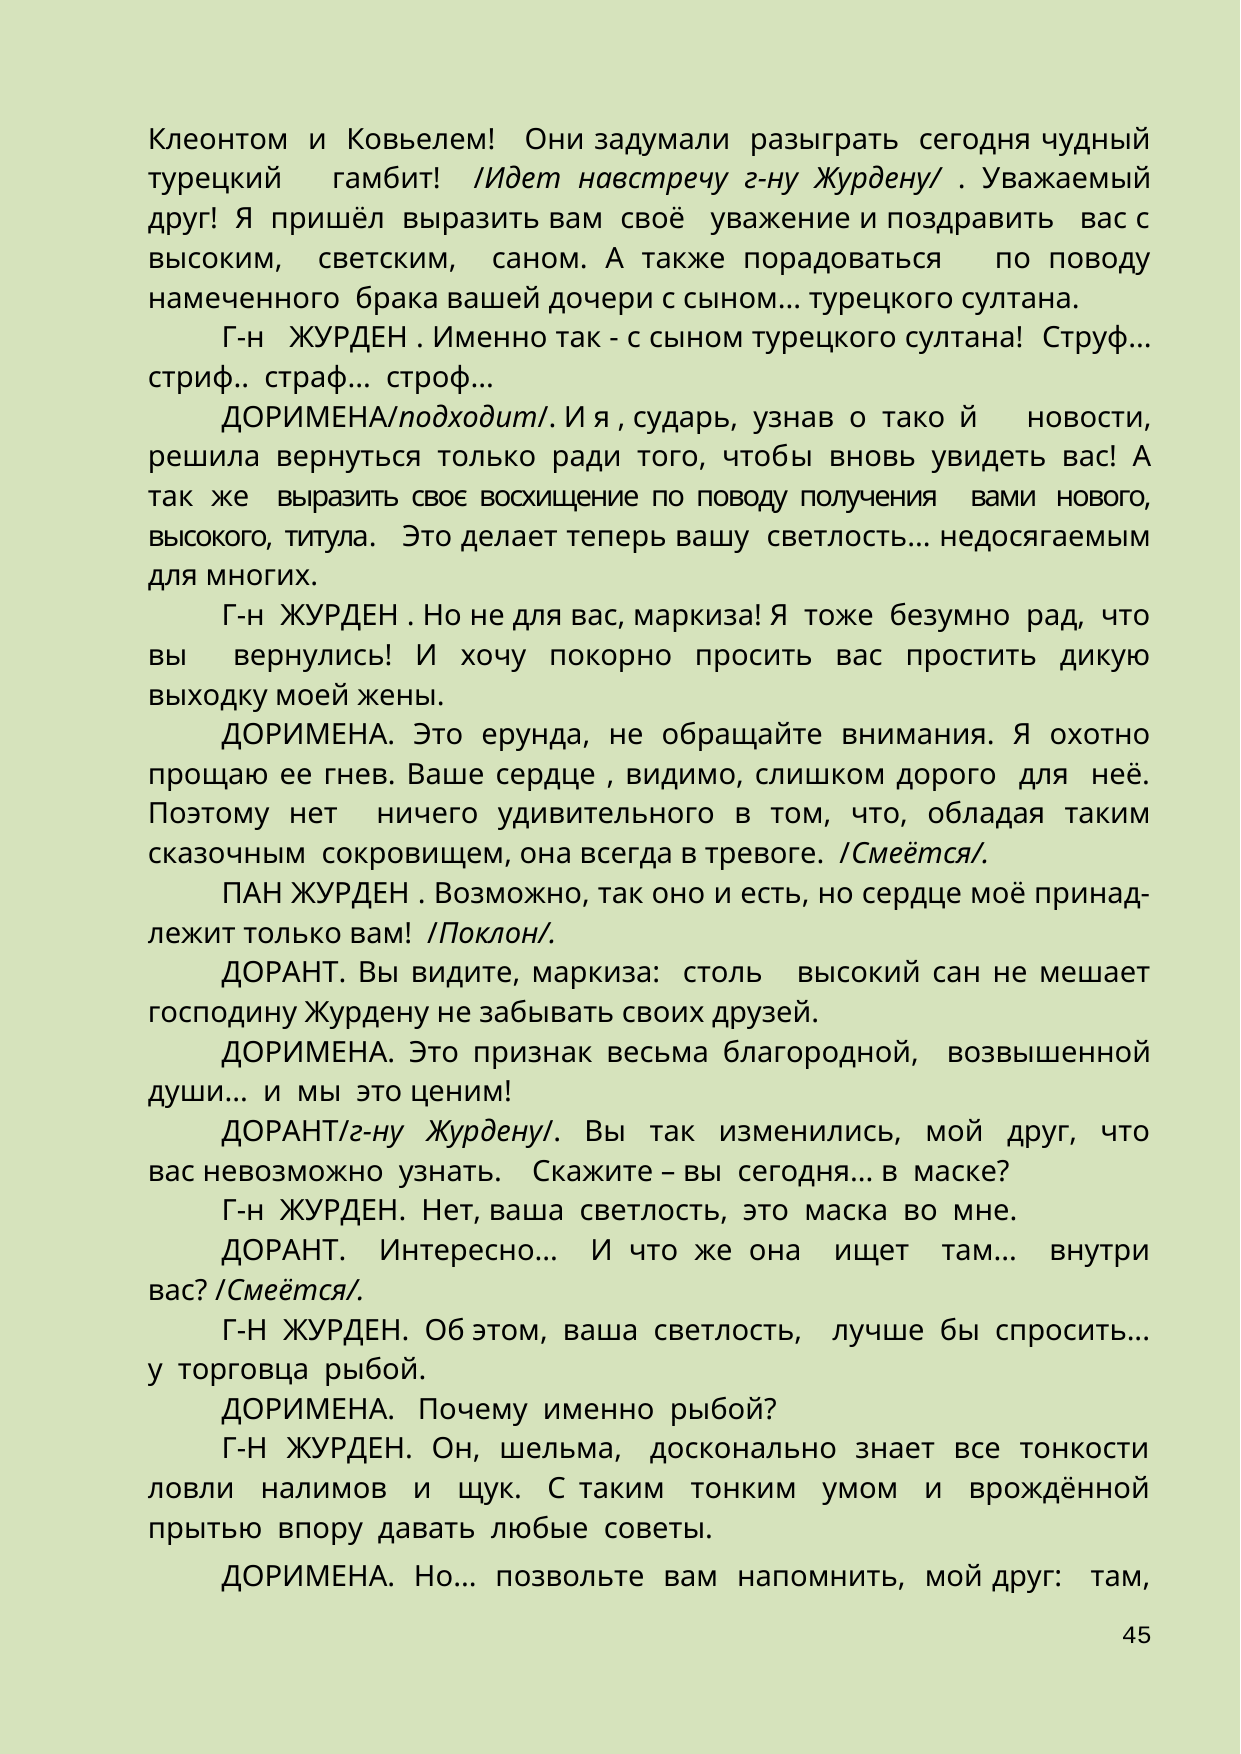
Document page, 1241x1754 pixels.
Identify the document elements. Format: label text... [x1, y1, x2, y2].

text ДОРИМЕНА. Это ерунда, не обращайте внимания. Я охотно прощаю ее гнев. Ваше сердце , видимо, слишком дорого для неё. Поэтому нет ничего удивительного в том, что, обладая таким сказочным сокровищем, она всегда в тревоге. /Смеётся/. [148, 713, 1152, 872]
text Г-н ЖУРДЕН. Нет, ваша светлость, это маска во мне. [148, 1190, 1152, 1229]
text Г-Н ЖУРДЕН. Он, шельма, досконально знает все тонкости ловли налимов и щук. С таким тонким умом и врождённой прытью впору давать любые советы. [148, 1428, 1152, 1547]
text ДОРАНТ. Интересно... И что же она ищет там... внутри вас? /Смеётся/. [148, 1229, 1152, 1309]
text ДОРАНТ. Вы видите, маркиза: столь высокий сан не мешает господину Журдену не забывать своих друзей. [148, 952, 1152, 1031]
text ДОРИМЕНА. Это признак весьма благородной, возвышенной души... и мы это ценим! [148, 1031, 1152, 1110]
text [148, 1547, 1152, 1596]
text ДОРАНТ/г-ну Журдену/. Вы так изменились, мой друг, что вас невозможно узнать. Скажите – вы сегодня... в маске? [148, 1110, 1152, 1190]
text Г-н ЖУРДЕН . Именно так - с сыном турецкого султана! Струф... стриф.. страф... строф... [68, 317, 1152, 396]
text ДОРИМЕНА. Почему именно рыбой? [148, 1388, 1152, 1428]
text ДОРИМЕНА/подходит/. И я , сударь, узнав о тако й новости, решила вернуться только ради того, чтобы вновь увидеть вас! А так же выразить своє восхищение по поводу получения вами нового, высокого, титула. Это делает теперь вашу светлость... недосягаемым для многих. [148, 396, 1152, 594]
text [148, 118, 1152, 317]
text Г-Н ЖУРДЕН. Об этом, ваша светлость, лучше бы спросить... у торговца рыбой. [148, 1309, 1152, 1388]
text Г-н ЖУРДЕН . Но не для вас, маркиза! Я тоже безумно рад, что вы вернулись! И хочу покорно просить вас простить дикую выходку моей жены. [148, 594, 1152, 713]
text ПАН ЖУРДЕН . Возможно, так оно и есть, но сердце моё принад- лежит только вам! /Поклон/. [148, 872, 1152, 952]
